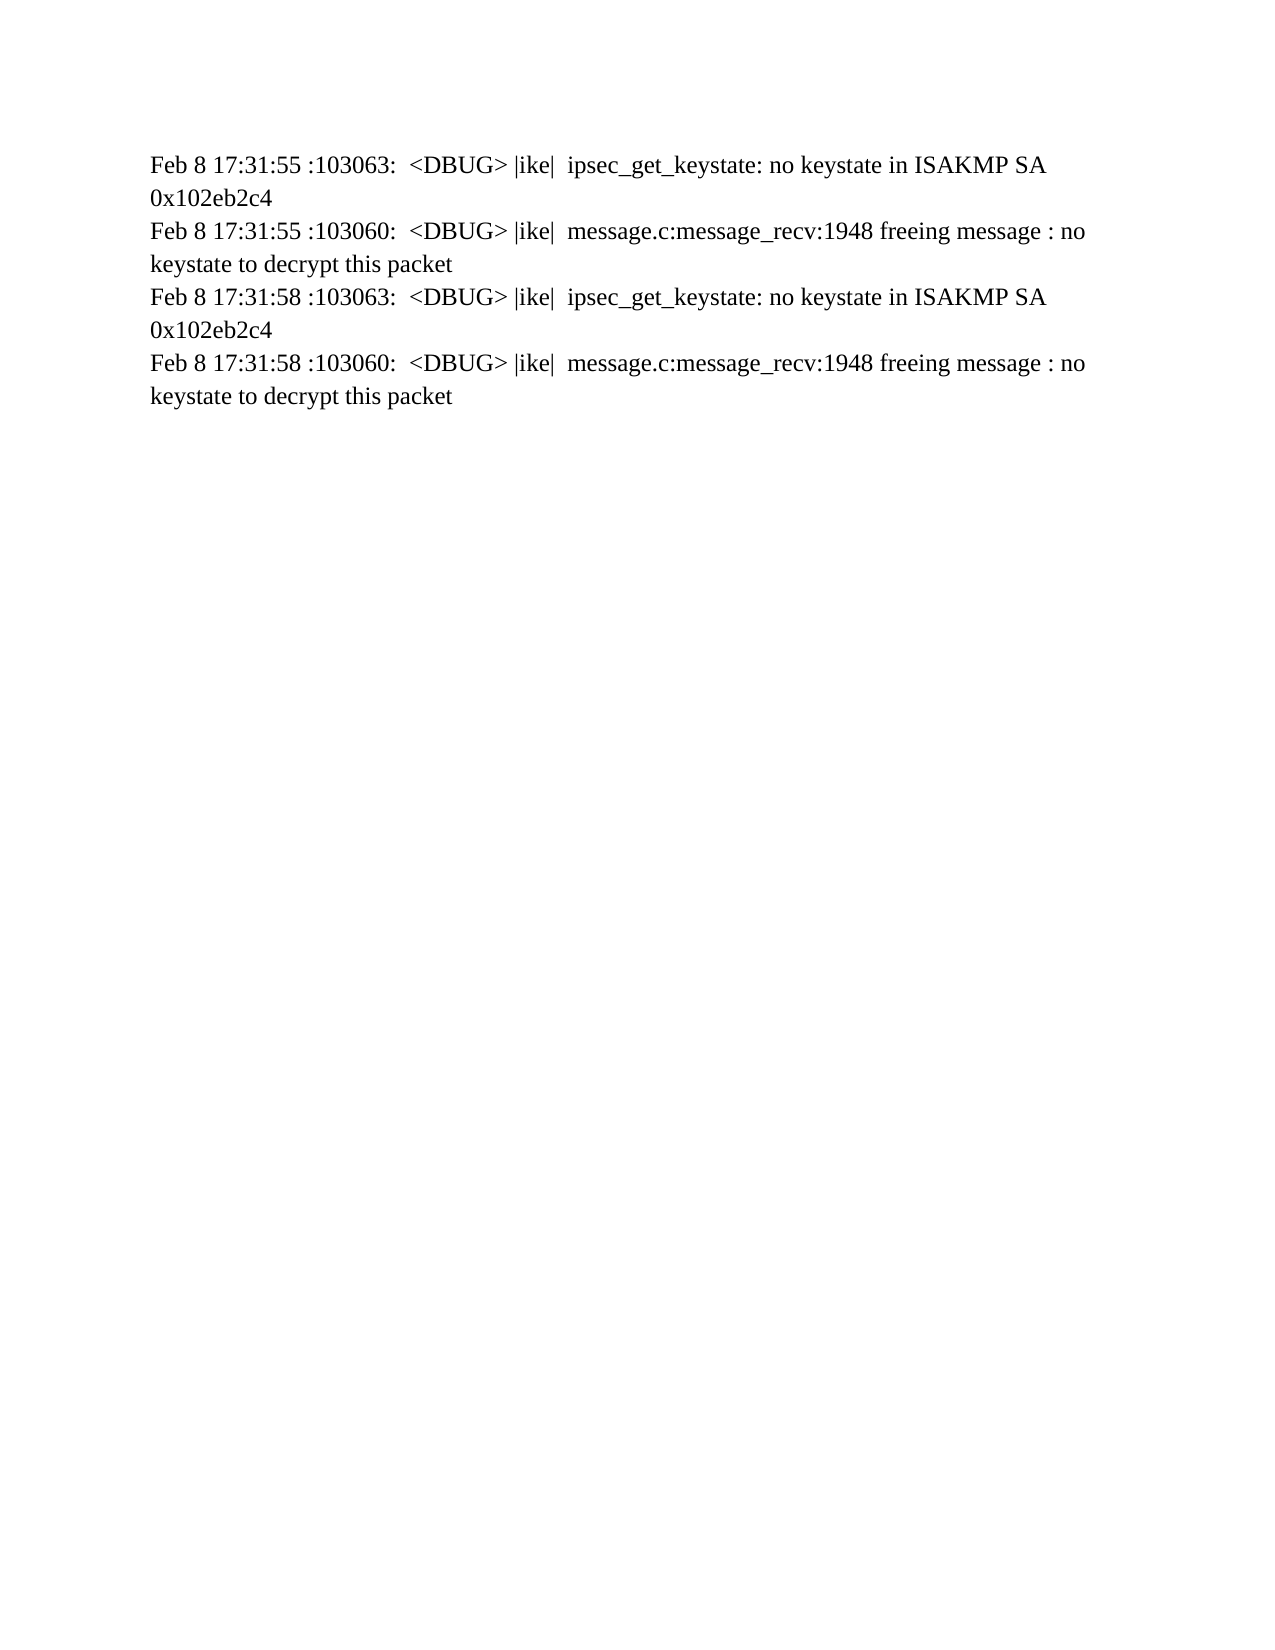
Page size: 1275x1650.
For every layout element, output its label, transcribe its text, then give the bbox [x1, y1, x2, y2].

text Feb 8 17:31:58 :103063: <DBUG> |ike| ipsec_get_keystate: no keystate in ISAKMP SA 0x102eb2c4 [150, 282, 1125, 344]
text Feb 8 17:31:58 :103060: <DBUG> |ike| message.c:message_recv:1948 freeing message : no keystate to decrypt this packet [150, 348, 1125, 410]
text Feb 8 17:31:55 :103063: <DBUG> |ike| ipsec_get_keystate: no keystate in ISAKMP SA 0x102eb2c4 [150, 150, 1125, 212]
text Feb 8 17:31:55 :103060: <DBUG> |ike| message.c:message_recv:1948 freeing message : no keystate to decrypt this packet [150, 216, 1125, 278]
